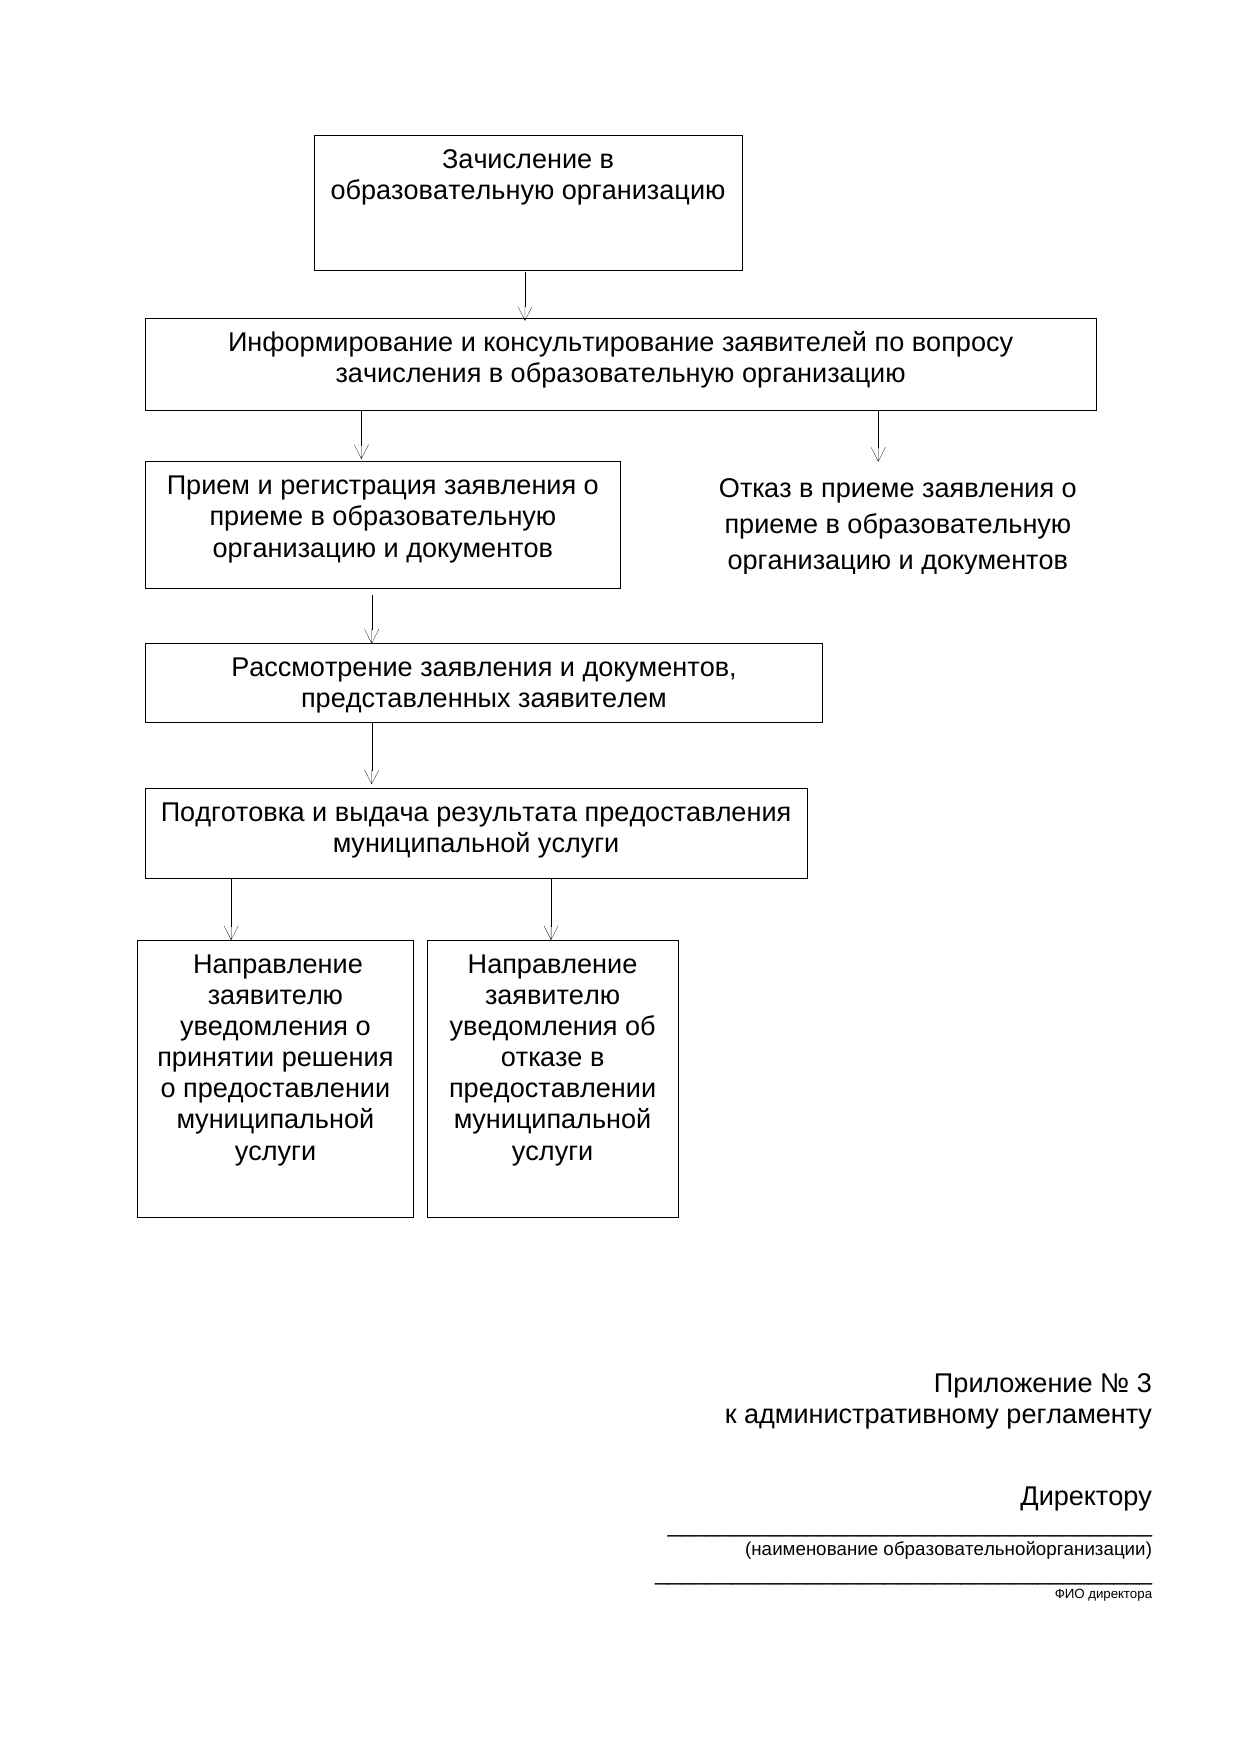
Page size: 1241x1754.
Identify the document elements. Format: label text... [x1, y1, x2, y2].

text ______________________________________ [177, 1511, 1152, 1538]
text Приложение № 3 [177, 1367, 1152, 1398]
text (наименование образовательнойорганизации) [177, 1538, 1152, 1559]
text к административному регламенту [177, 1398, 1152, 1429]
text _______________________________________ [177, 1559, 1152, 1586]
text Директору [177, 1480, 1152, 1511]
text ФИО директора [177, 1586, 1152, 1612]
